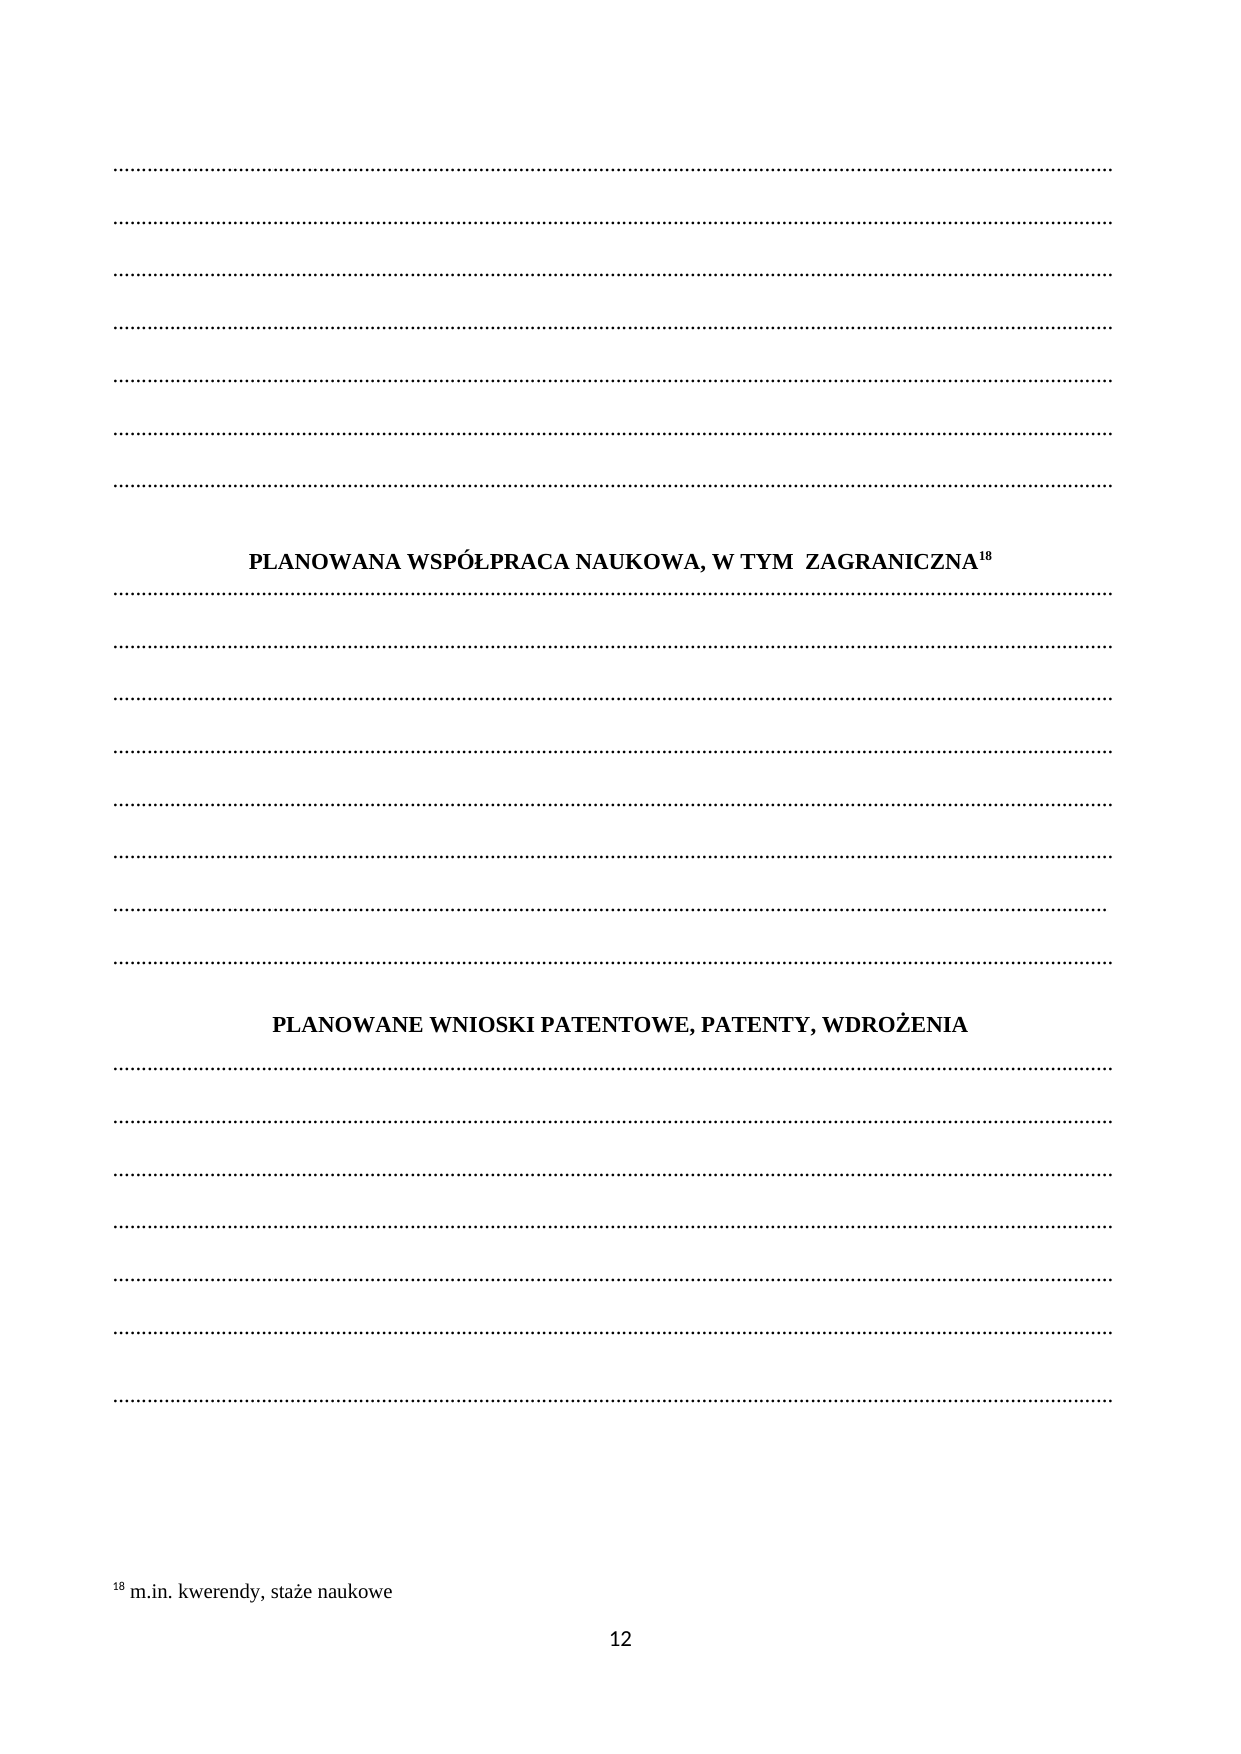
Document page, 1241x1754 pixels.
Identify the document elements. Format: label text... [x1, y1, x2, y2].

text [112, 150, 1128, 176]
text .............................................................................................................................................................................. [112, 890, 1128, 917]
text PLANOWANE WNIOSKI PATENTOWE, PATENTY, WDROŻENIA [112, 1011, 1128, 1037]
text PLANOWANA WSPÓŁPRACA NAUKOWA, W TYM ZAGRANICZNA [112, 548, 1128, 574]
